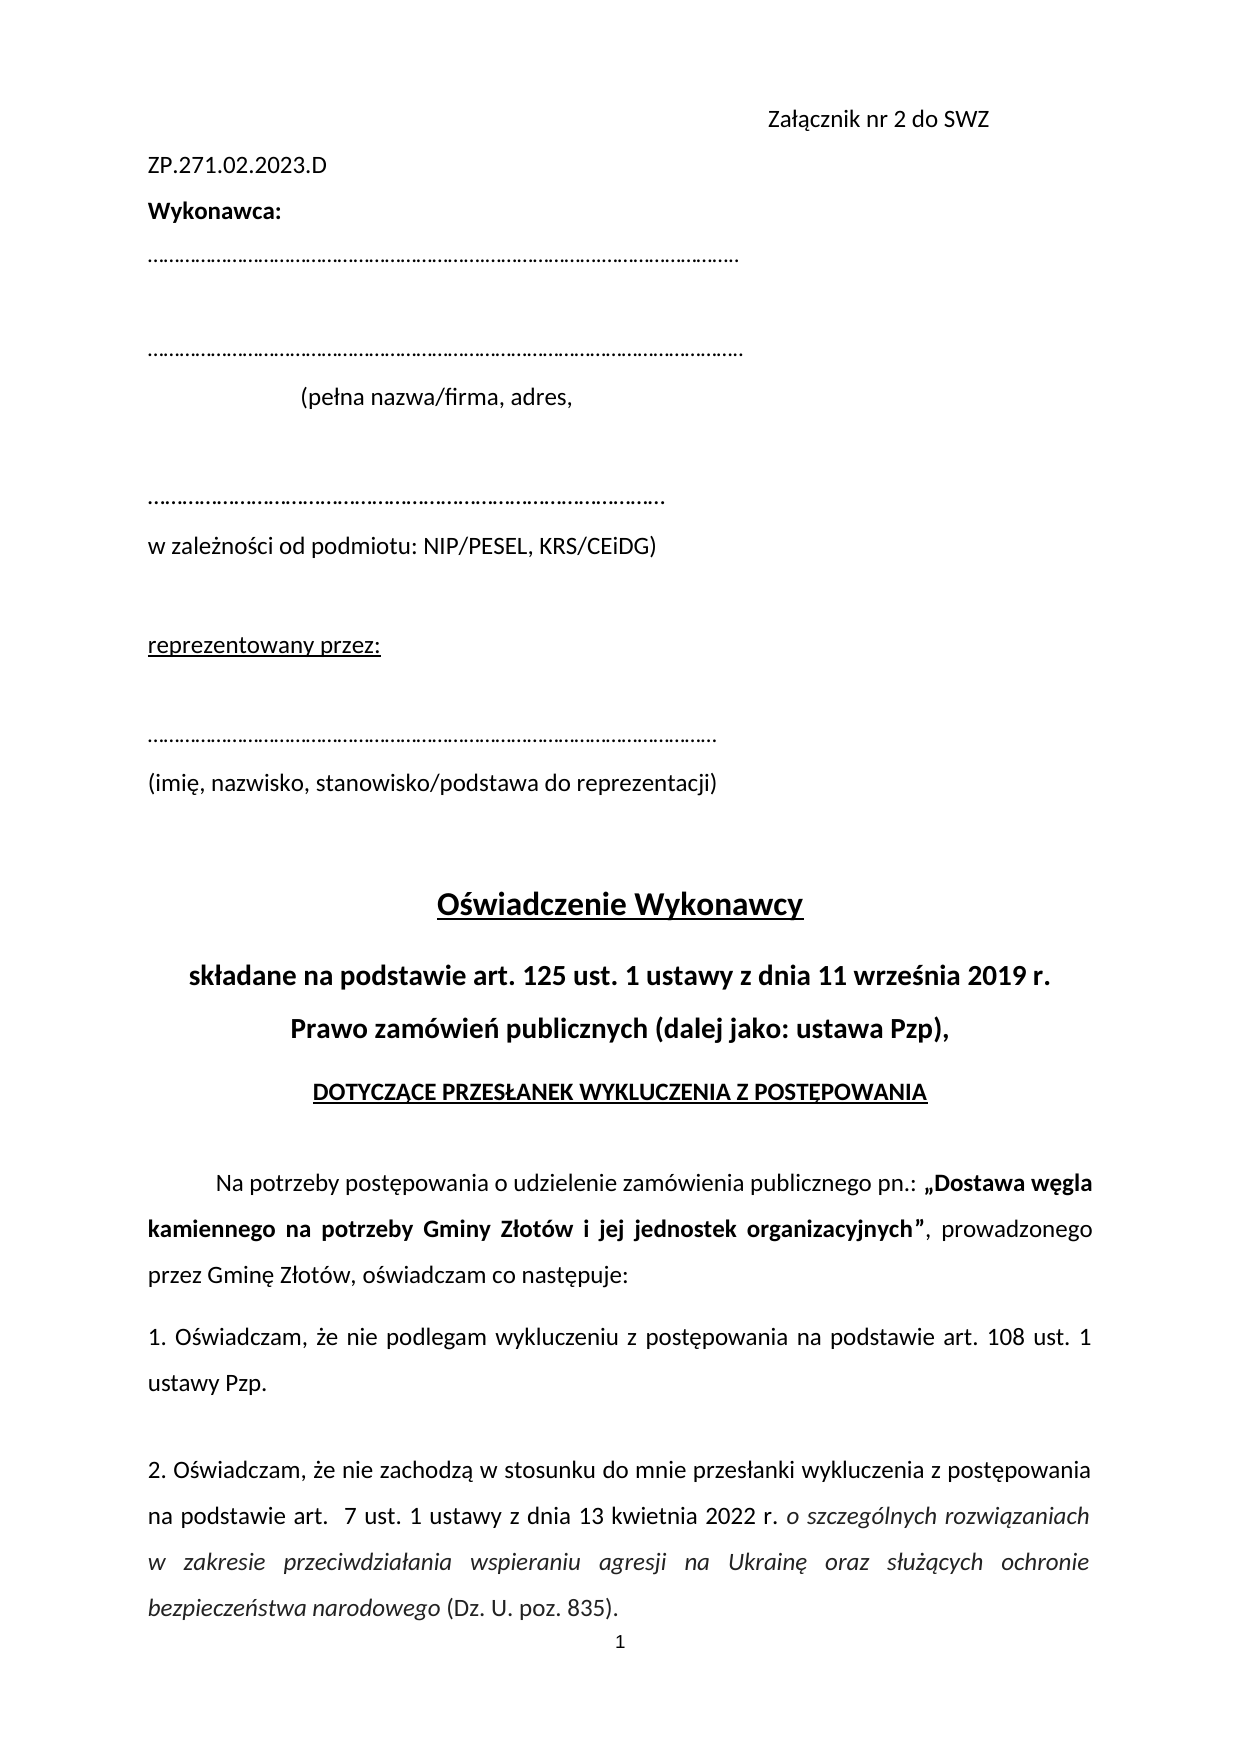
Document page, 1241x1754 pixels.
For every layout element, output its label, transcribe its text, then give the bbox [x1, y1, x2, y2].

text 2. Oświadczam, że nie zachodzą w stosunku do mnie przesłanki wykluczenia z postępowania na podstawie art. 7 ust. 1 ustawy z dnia 13 kwietnia 2022 r. o szczególnych rozwiązaniach w zakresie przeciwdziałania wspieraniu agresji na Ukrainę oraz służących ochronie bezpieczeństwa narodowego (Dz. U. poz. 835). [148, 1455, 1093, 1622]
text ……………………………………………………………………………………………… [148, 721, 1093, 749]
text Załącznik nr 2 do SWZ [694, 103, 1093, 134]
text Oświadczenie Wykonawcy [148, 883, 1093, 924]
text DOTYCZĄCE PRZESŁANEK WYKLUCZENIA Z POSTĘPOWANIA [148, 1076, 1093, 1106]
text reprezentowany przez: [148, 629, 1093, 660]
text Wykonawca: [148, 195, 1093, 225]
text w zależności od podmiotu: NIP/PESEL, KRS/CEiDG) [148, 530, 1093, 561]
text (imię, nazwisko, stanowisko/podstawa do reprezentacji) [148, 767, 1093, 798]
text ZP.271.02.2023.D [148, 149, 1093, 180]
text Prawo zamówień publicznych (dalej jako: ustawa Pzp), [148, 1010, 1093, 1046]
text składane na podstawie art. 125 ust. 1 ustawy z dnia 11 września 2019 r. [148, 957, 1093, 992]
text ……………………………………………………….………………….…………………….. [148, 241, 1093, 269]
text ………………………………………………………………………………………………….. [148, 334, 1093, 362]
text Na potrzeby postępowania o udzielenie zamówienia publicznego pn.: „Dostawa węgla kamiennego na potrzeby Gminy Złotów i jej jednostek organizacyjnych”, prowadzonego przez Gminę Złotów, oświadczam co następuje: [148, 1167, 1093, 1289]
text 1. Oświadczam, że nie podlegam wykluczeniu z postępowania na podstawie art. 108 ust. 1 ustawy Pzp. [148, 1321, 1093, 1397]
text (pełna nazwa/firma, adres, [148, 381, 1093, 412]
text ……………………………………………………………………………… [148, 480, 1093, 511]
